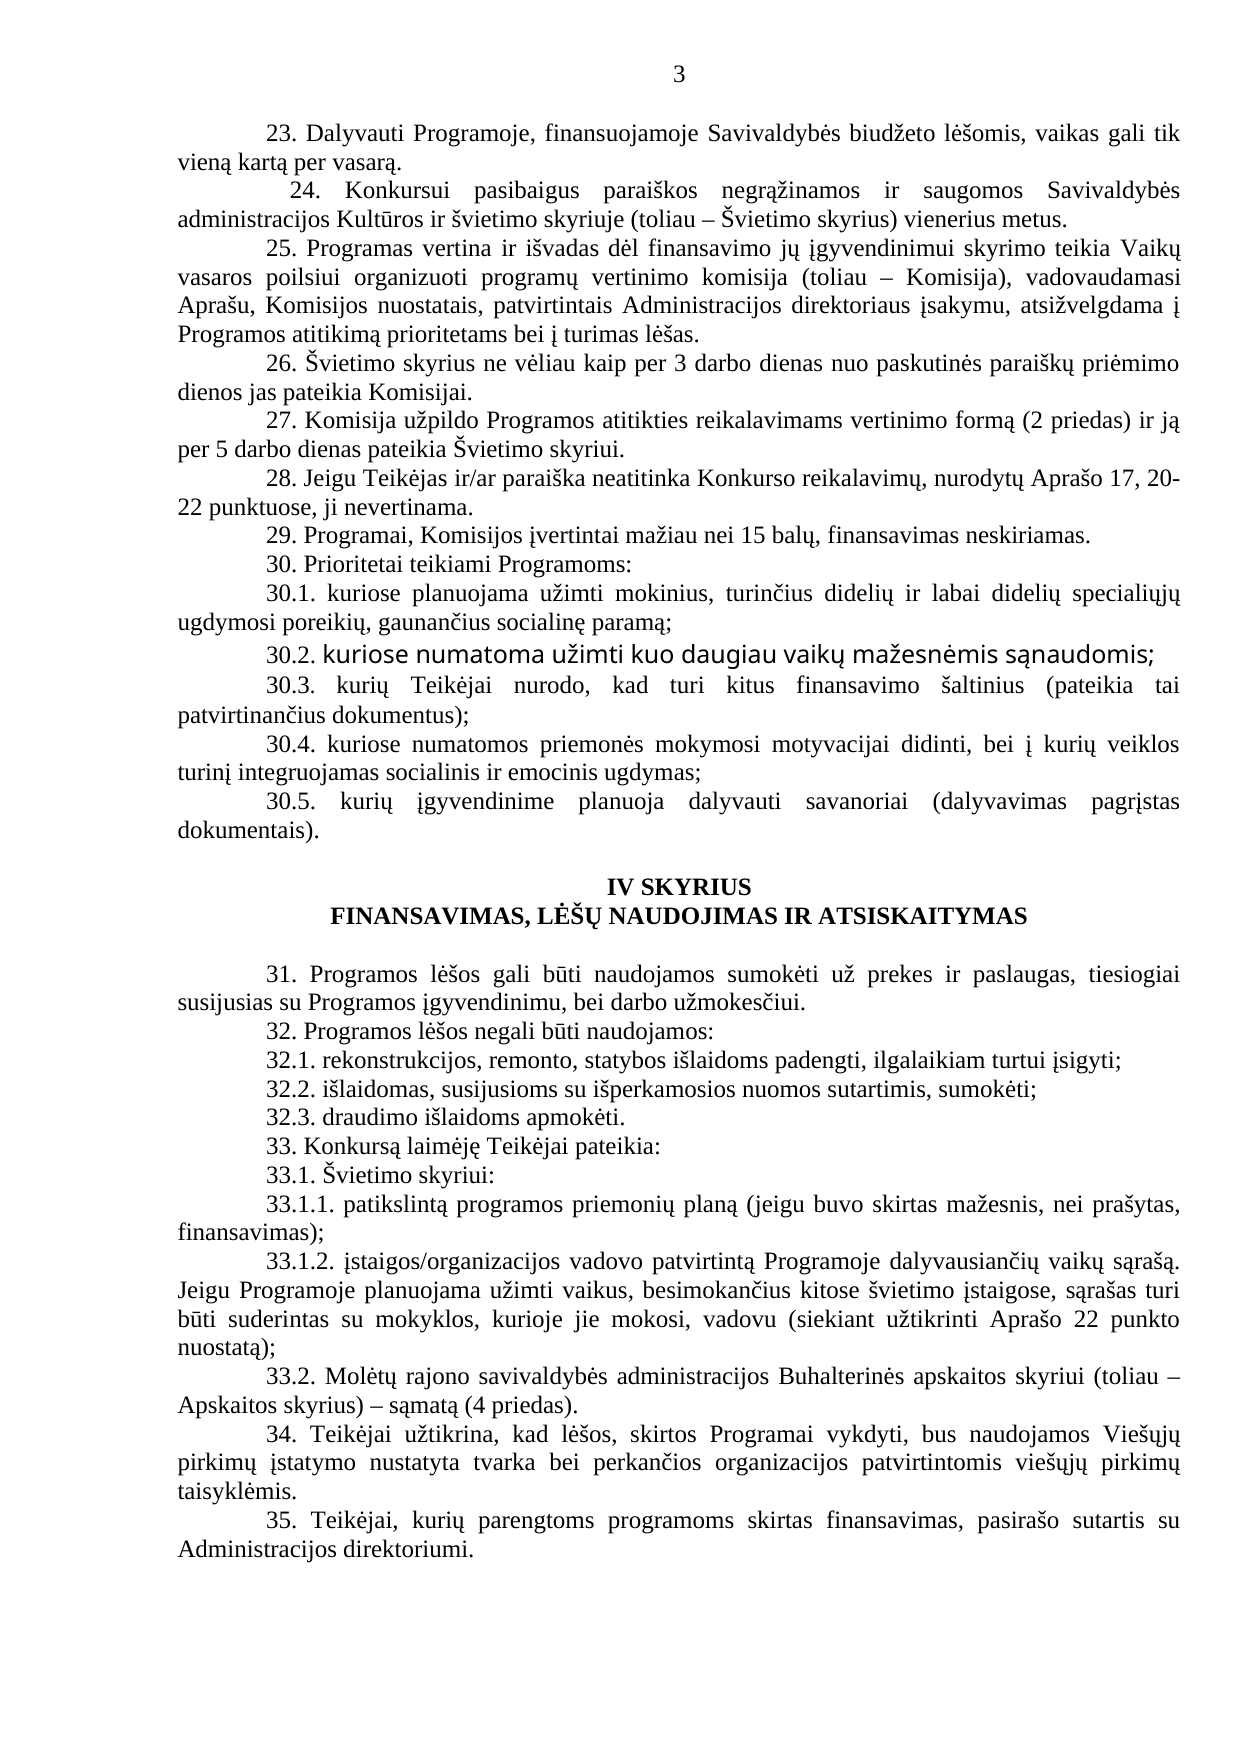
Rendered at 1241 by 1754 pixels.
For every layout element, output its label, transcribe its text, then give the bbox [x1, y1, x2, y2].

text 31. Programos lėšos gali būti naudojamos sumokėti už prekes ir paslaugas, tiesiogiai susijusias su Programos įgyvendinimu, bei darbo užmokesčiui. [177, 959, 1181, 1016]
text 30. Prioritetai teikiami Programoms: [177, 549, 1181, 578]
text 33.1.1. patikslintą programos priemonių planą (jeigu buvo skirtas mažesnis, nei prašytas, finansavimas); [177, 1189, 1181, 1246]
text 32. Programos lėšos negali būti naudojamos: [177, 1016, 1181, 1045]
text 23. Dalyvauti Programoje, finansuojamoje Savivaldybės biudžeto lėšomis, vaikas gali tik vieną kartą per vasarą. [177, 118, 1181, 176]
text 24. Konkursui pasibaigus paraiškos negrąžinamos ir saugomos Savivaldybės administracijos Kultūros ir švietimo skyriuje (toliau – Švietimo skyrius) vienerius metus. [177, 176, 1181, 233]
text 28. Jeigu Teikėjas ir/ar paraiška neatitinka Konkurso reikalavimų, nurodytų Aprašo 17, 20-22 punktuose, ji nevertinama. [177, 463, 1181, 521]
text FINANSAVIMAS, LĖŠŲ NAUDOJIMAS IR ATSISKAITYMAS [177, 901, 1181, 930]
text 33.1.2. įstaigos/organizacijos vadovo patvirtintą Programoje dalyvausiančių vaikų sąrašą. Jeigu Programoje planuojama užimti vaikus, besimokančius kitose švietimo įstaigose, sąrašas turi būti suderintas su mokyklos, kurioje jie mokosi, vadovu (siekiant užtikrinti Aprašo 22 punkto nuostatą); [177, 1246, 1181, 1361]
text 32.1. rekonstrukcijos, remonto, statybos išlaidoms padengti, ilgalaikiam turtui įsigyti; [177, 1045, 1181, 1074]
text 30.3. kurių Teikėjai nurodo, kad turi kitus finansavimo šaltinius (pateikia tai patvirtinančius dokumentus); [177, 670, 1181, 729]
text 30.4. kuriose numatomos priemonės mokymosi motyvacijai didinti, bei į kurių veiklos turinį integruojamas socialinis ir emocinis ugdymas; [177, 729, 1181, 786]
text 25. Programas vertina ir išvadas dėl finansavimo jų įgyvendinimui skyrimo teikia Vaikų vasaros poilsiui organizuoti programų vertinimo komisija (toliau – Komisija), vadovaudamasi Aprašu, Komisijos nuostatais, patvirtintais Administracijos direktoriaus įsakymu, atsižvelgdama į Programos atitikimą prioritetams bei į turimas lėšas. [177, 233, 1181, 348]
text 27. Komisija užpildo Programos atitikties reikalavimams vertinimo formą (2 priedas) ir ją per 5 darbo dienas pateikia Švietimo skyriui. [177, 406, 1181, 463]
text 33.2. Molėtų rajono savivaldybės administracijos Buhalterinės apskaitos skyriui (toliau – Apskaitos skyrius) – sąmatą (4 priedas). [177, 1361, 1181, 1419]
text IV SKYRIUS [177, 872, 1181, 901]
text 30.1. kuriose planuojama užimti mokinius, turinčius didelių ir labai didelių specialiųjų ugdymosi poreikių, gaunančius socialinę paramą; [177, 578, 1181, 636]
text 33.1. Švietimo skyriui: [177, 1160, 1181, 1189]
text 29. Programai, Komisijos įvertintai mažiau nei 15 balų, finansavimas neskiriamas. [177, 521, 1181, 549]
text 34. Teikėjai užtikrina, kad lėšos, skirtos Programai vykdyti, bus naudojamos Viešųjų pirkimų įstatymo nustatyta tvarka bei perkančios organizacijos patvirtintomis viešųjų pirkimų taisyklėmis. [177, 1419, 1181, 1505]
text 30.5. kurių įgyvendinime planuoja dalyvauti savanoriai (dalyvavimas pagrįstas dokumentais). [177, 786, 1181, 844]
text 35. Teikėjai, kurių parengtoms programoms skirtas finansavimas, pasirašo sutartis su Administracijos direktoriumi. [177, 1505, 1181, 1562]
text 33. Konkursą laimėję Teikėjai pateikia: [177, 1131, 1181, 1160]
text 30.2. kuriose numatoma užimti kuo daugiau vaikų mažesnėmis sąnaudomis; [177, 636, 1181, 670]
text 26. Švietimo skyrius ne vėliau kaip per 3 darbo dienas nuo paskutinės paraiškų priėmimo dienos jas pateikia Komisijai. [177, 348, 1181, 406]
text 32.2. išlaidomas, susijusioms su išperkamosios nuomos sutartimis, sumokėti; [177, 1074, 1181, 1102]
text 32.3. draudimo išlaidoms apmokėti. [177, 1102, 1181, 1131]
